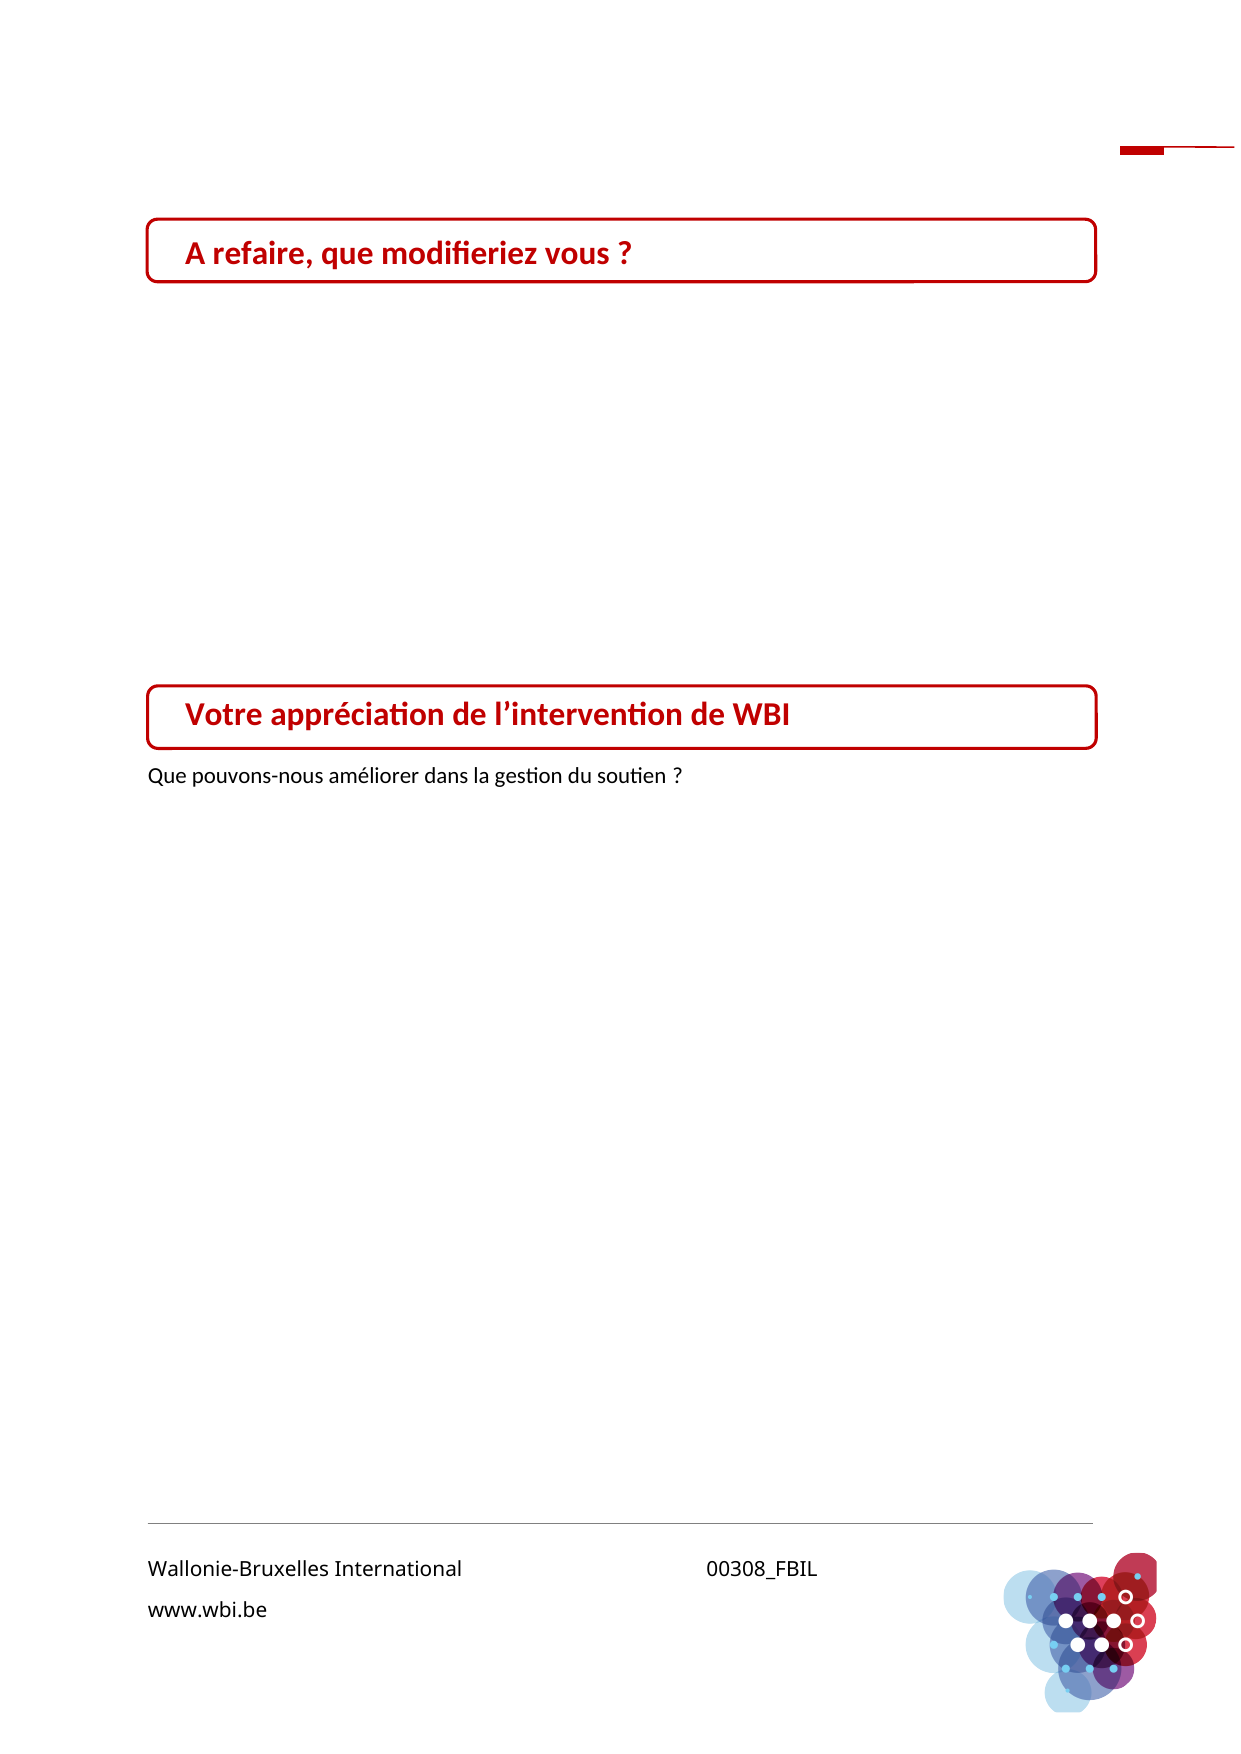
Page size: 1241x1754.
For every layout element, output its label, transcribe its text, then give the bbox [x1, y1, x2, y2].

text Que pouvons-nous améliorer dans la gestion du soutien ? [148, 761, 1093, 789]
text A refaire, que modifieriez vous ? [185, 232, 1093, 272]
text Votre appréciation de l’intervention de WBI [185, 693, 1093, 733]
picture [1003, 1552, 1157, 1712]
